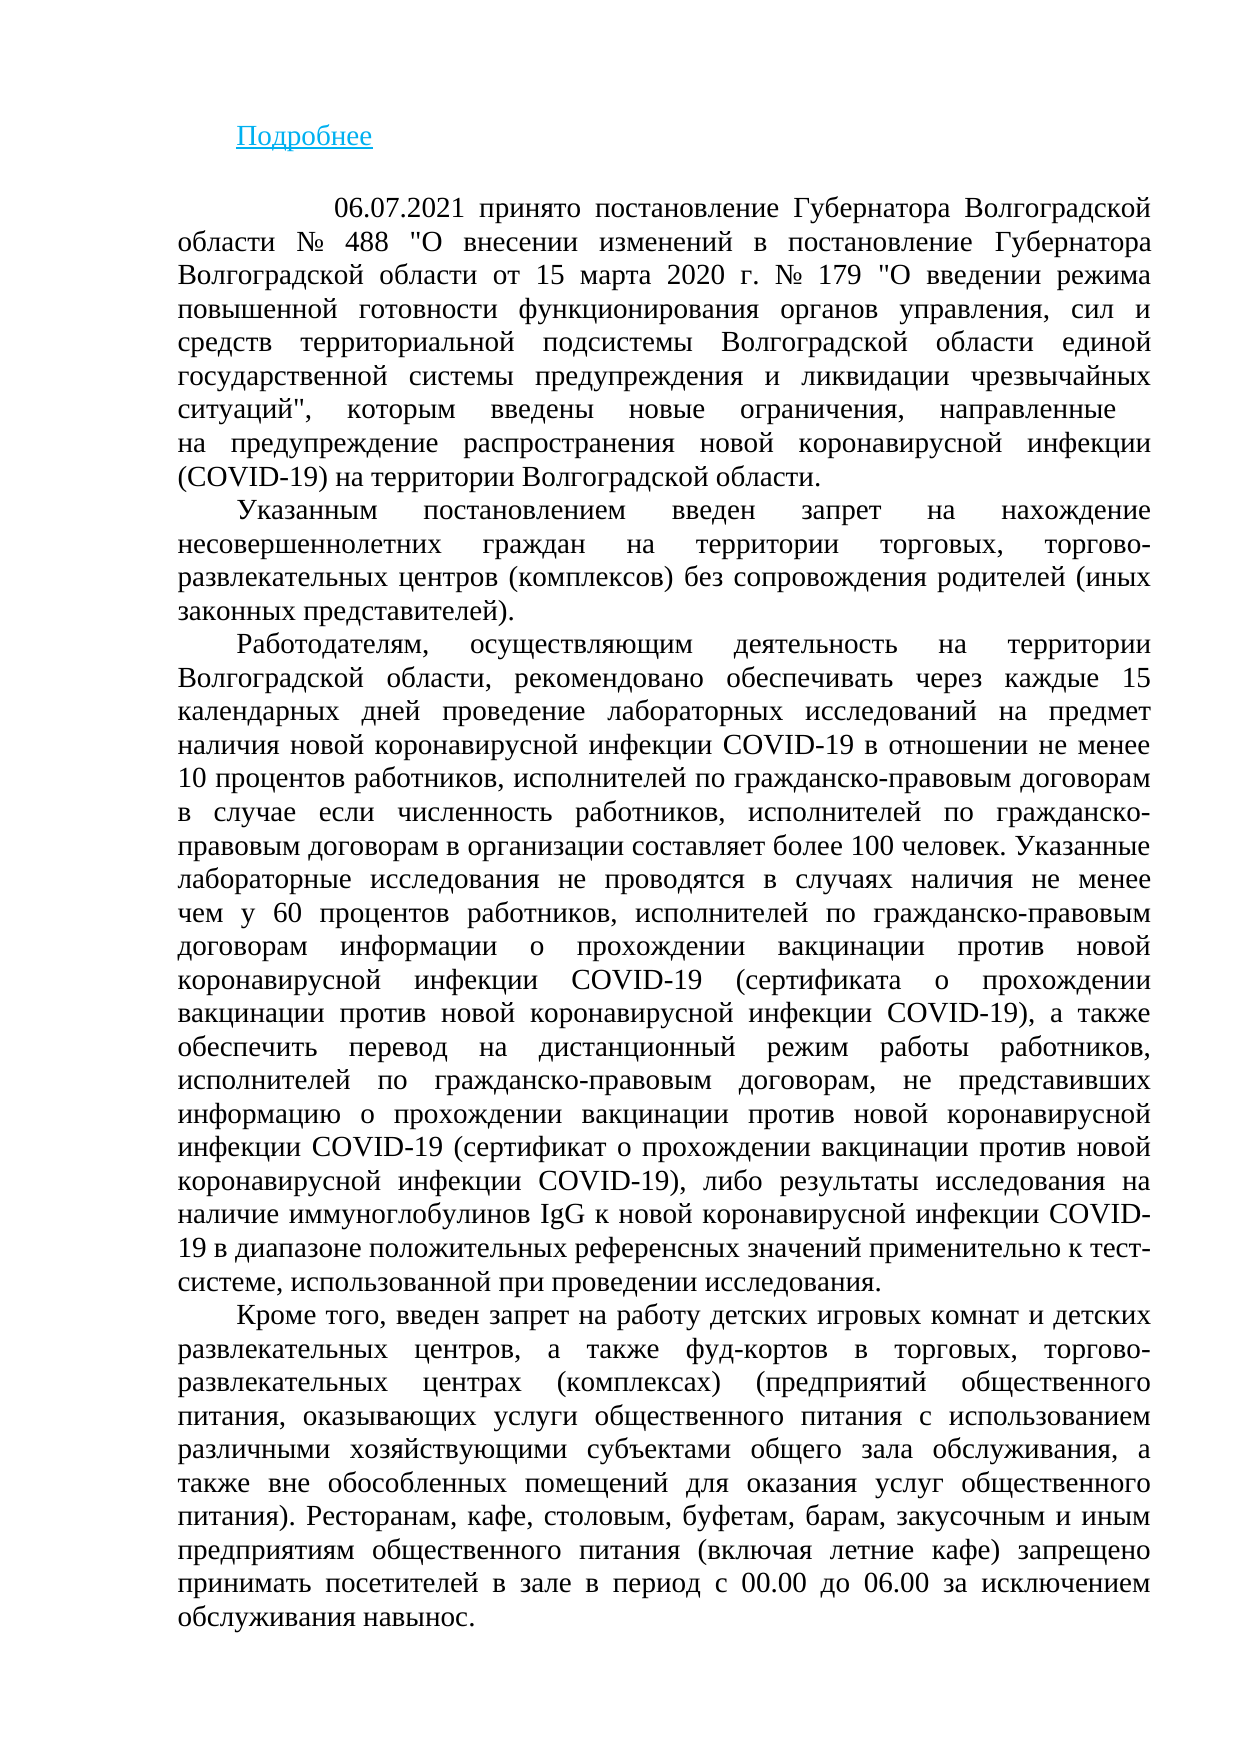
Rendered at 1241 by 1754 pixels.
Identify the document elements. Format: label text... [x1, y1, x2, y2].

text Кроме того, введен запрет на работу детских игровых комнат и детских развлекательных центров, а также фуд-кортов в торговых, торгово-развлекательных центрах (комплексах) (предприятий общественного питания, оказывающих услуги общественного питания с использованием различными хозяйствующими субъектами общего зала обслуживания, а также вне обособленных помещений для оказания услуг общественного питания). Ресторанам, кафе, столовым, буфетам, барам, закусочным и иным предприятиям общественного питания (включая летние кафе) запрещено принимать посетителей в зале в период с 00.00 до 06.00 за исключением обслуживания навынос. [177, 1297, 1152, 1633]
text Подробнее [177, 118, 1152, 152]
text Работодателям, осуществляющим деятельность на территории Волгоградской области, рекомендовано обеспечивать через каждые 15 календарных дней проведение лабораторных исследований на предмет наличия новой коронавирусной инфекции COVID-19 в отношении не менее 10 процентов работников, исполнителей по гражданско-правовым договорам в случае если численность работников, исполнителей по гражданско-правовым договорам в организации составляет более 100 человек. Указанные лабораторные исследования не проводятся в случаях наличия не менее чем у 60 процентов работников, исполнителей по гражданско-правовым договорам информации о прохождении вакцинации против новой коронавирусной инфекции COVID-19 (сертификата о прохождении вакцинации против новой коронавирусной инфекции COVID-19), а также обеспечить перевод на дистанционный режим работы работников, исполнителей по гражданско-правовым договорам, не представивших информацию о прохождении вакцинации против новой коронавирусной инфекции COVID-19 (сертификат о прохождении вакцинации против новой коронавирусной инфекции COVID-19), либо результаты исследования на наличие иммуноглобулинов IgG к новой коронавирусной инфекции COVID-19 в диапазоне положительных референсных значений применительно к тест-системе, использованной при проведении исследования. [177, 626, 1152, 1297]
text 06.07.2021 принято постановление Губернатора Волгоградской области № 488 "О внесении изменений в постановление Губернатора Волгоградской области от 15 марта 2020 г. № 179 "О введении режима повышенной готовности функционирования органов управления, сил и средств территориальной подсистемы Волгоградской области единой государственной системы предупреждения и ликвидации чрезвычайных ситуаций", которым введены новые ограничения, направленные на предупреждение распространения новой коронавирусной инфекции (COVID-19) на территории Волгоградской области. [177, 190, 1152, 492]
text Указанным постановлением введен запрет на нахождение несовершеннолетних граждан на территории торговых, торгово-развлекательных центров (комплексов) без сопровождения родителей (иных законных представителей). [177, 492, 1152, 626]
